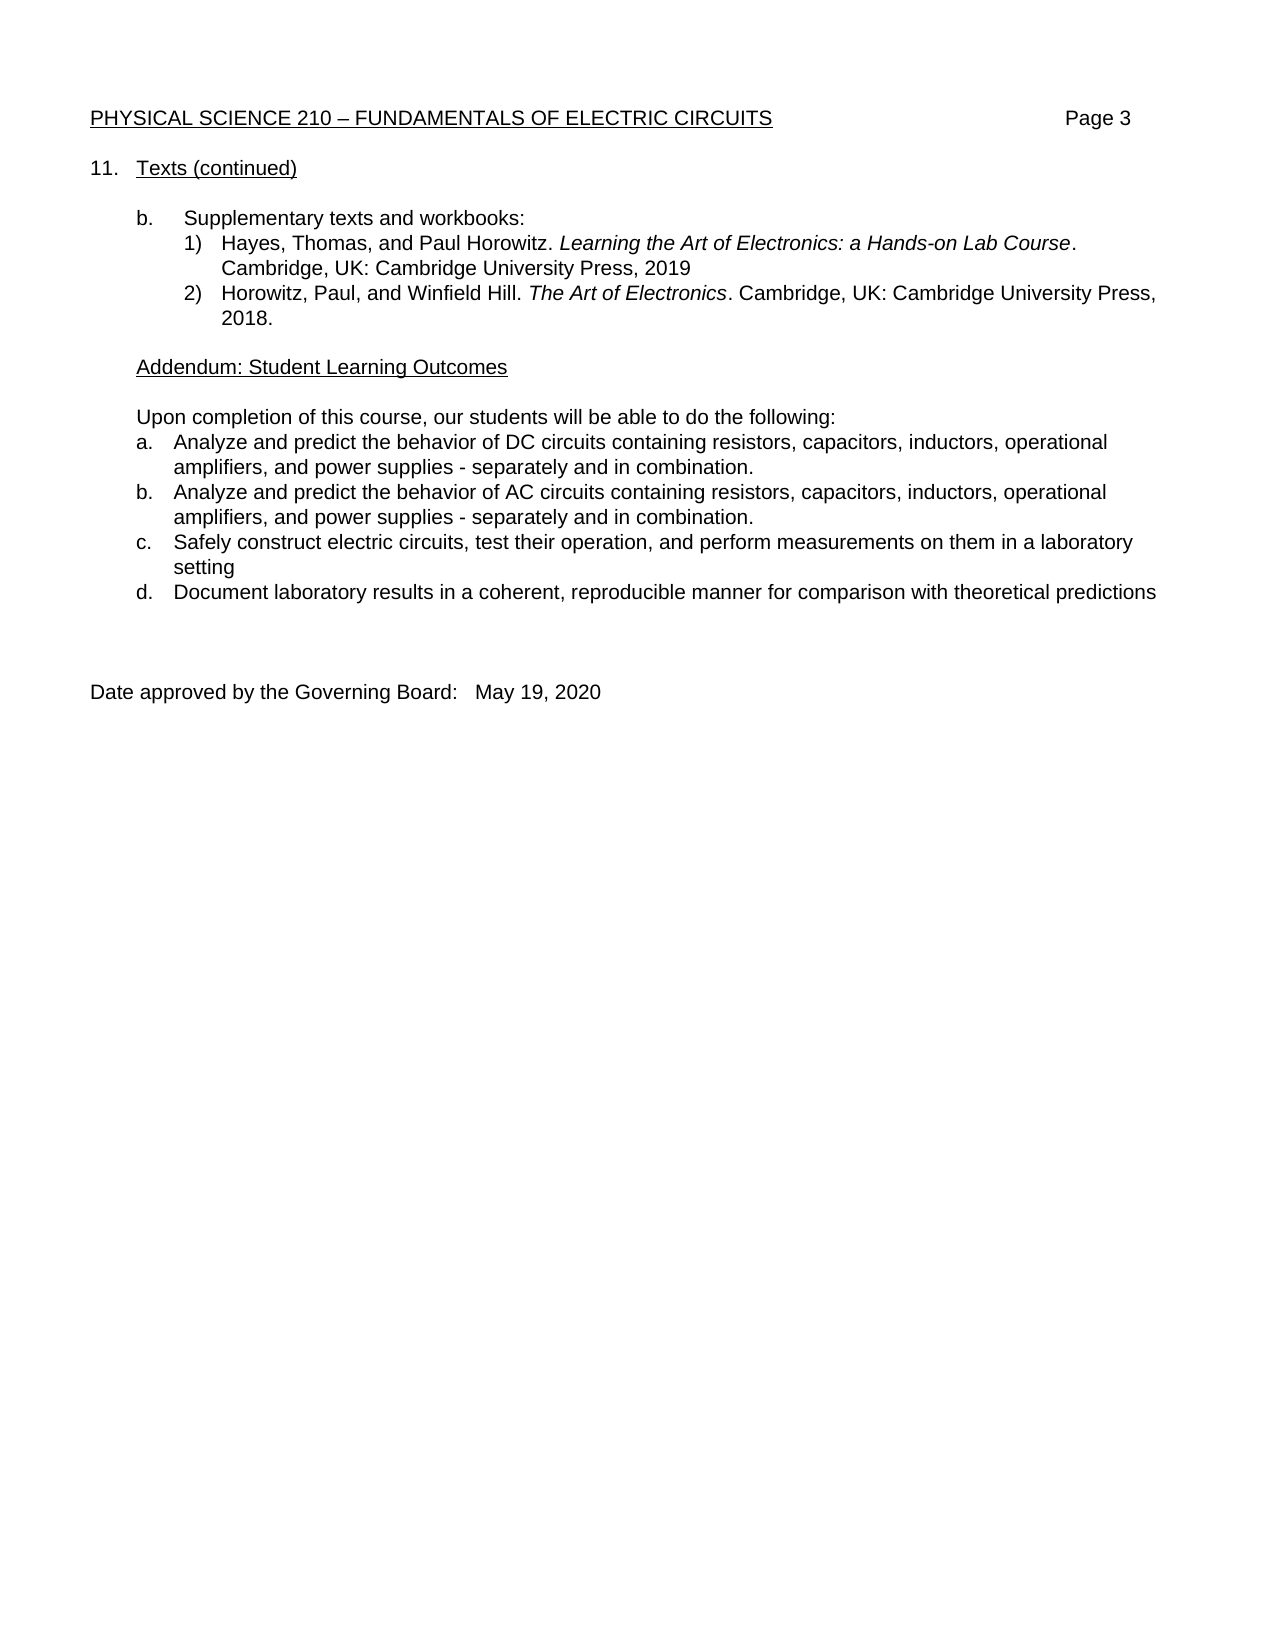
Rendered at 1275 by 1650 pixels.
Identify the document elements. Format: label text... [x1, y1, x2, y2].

list Document laboratory results in a coherent, reproducible manner for comparison with theoretical predictions [136, 579, 1185, 604]
text 1) Hayes, Thomas, and Paul Horowitz. Learning the Art of Electronics: a Hands-on Lab Course. Cambridge, UK: Cambridge University Press, 2019 [127, 230, 1185, 280]
text 2) Horowitz, Paul, and Winfield Hill. The Art of Electronics. Cambridge, UK: Cambridge University Press, 2018. [127, 280, 1185, 330]
list Safely construct electric circuits, test their operation, and perform measurements on them in a laboratory setting [136, 529, 1185, 579]
text 11. Texts (continued) [90, 155, 1185, 180]
text Date approved by the Governing Board: May 19, 2020 [90, 679, 1185, 704]
list Analyze and predict the behavior of DC circuits containing resistors, capacitors, inductors, operational amplifiers, and power supplies - separately and in combination. [136, 429, 1185, 479]
text Upon completion of this course, our students will be able to do the following: [90, 404, 1185, 429]
text PHYSICAL SCIENCE 210 – FUNDAMENTALS OF ELECTRIC CIRCUITS Page 3 [90, 105, 1185, 130]
text b. Supplementary texts and workbooks: [90, 205, 1185, 230]
list Analyze and predict the behavior of AC circuits containing resistors, capacitors, inductors, operational amplifiers, and power supplies - separately and in combination. [136, 479, 1185, 529]
text Addendum: Student Learning Outcomes [90, 354, 1185, 379]
